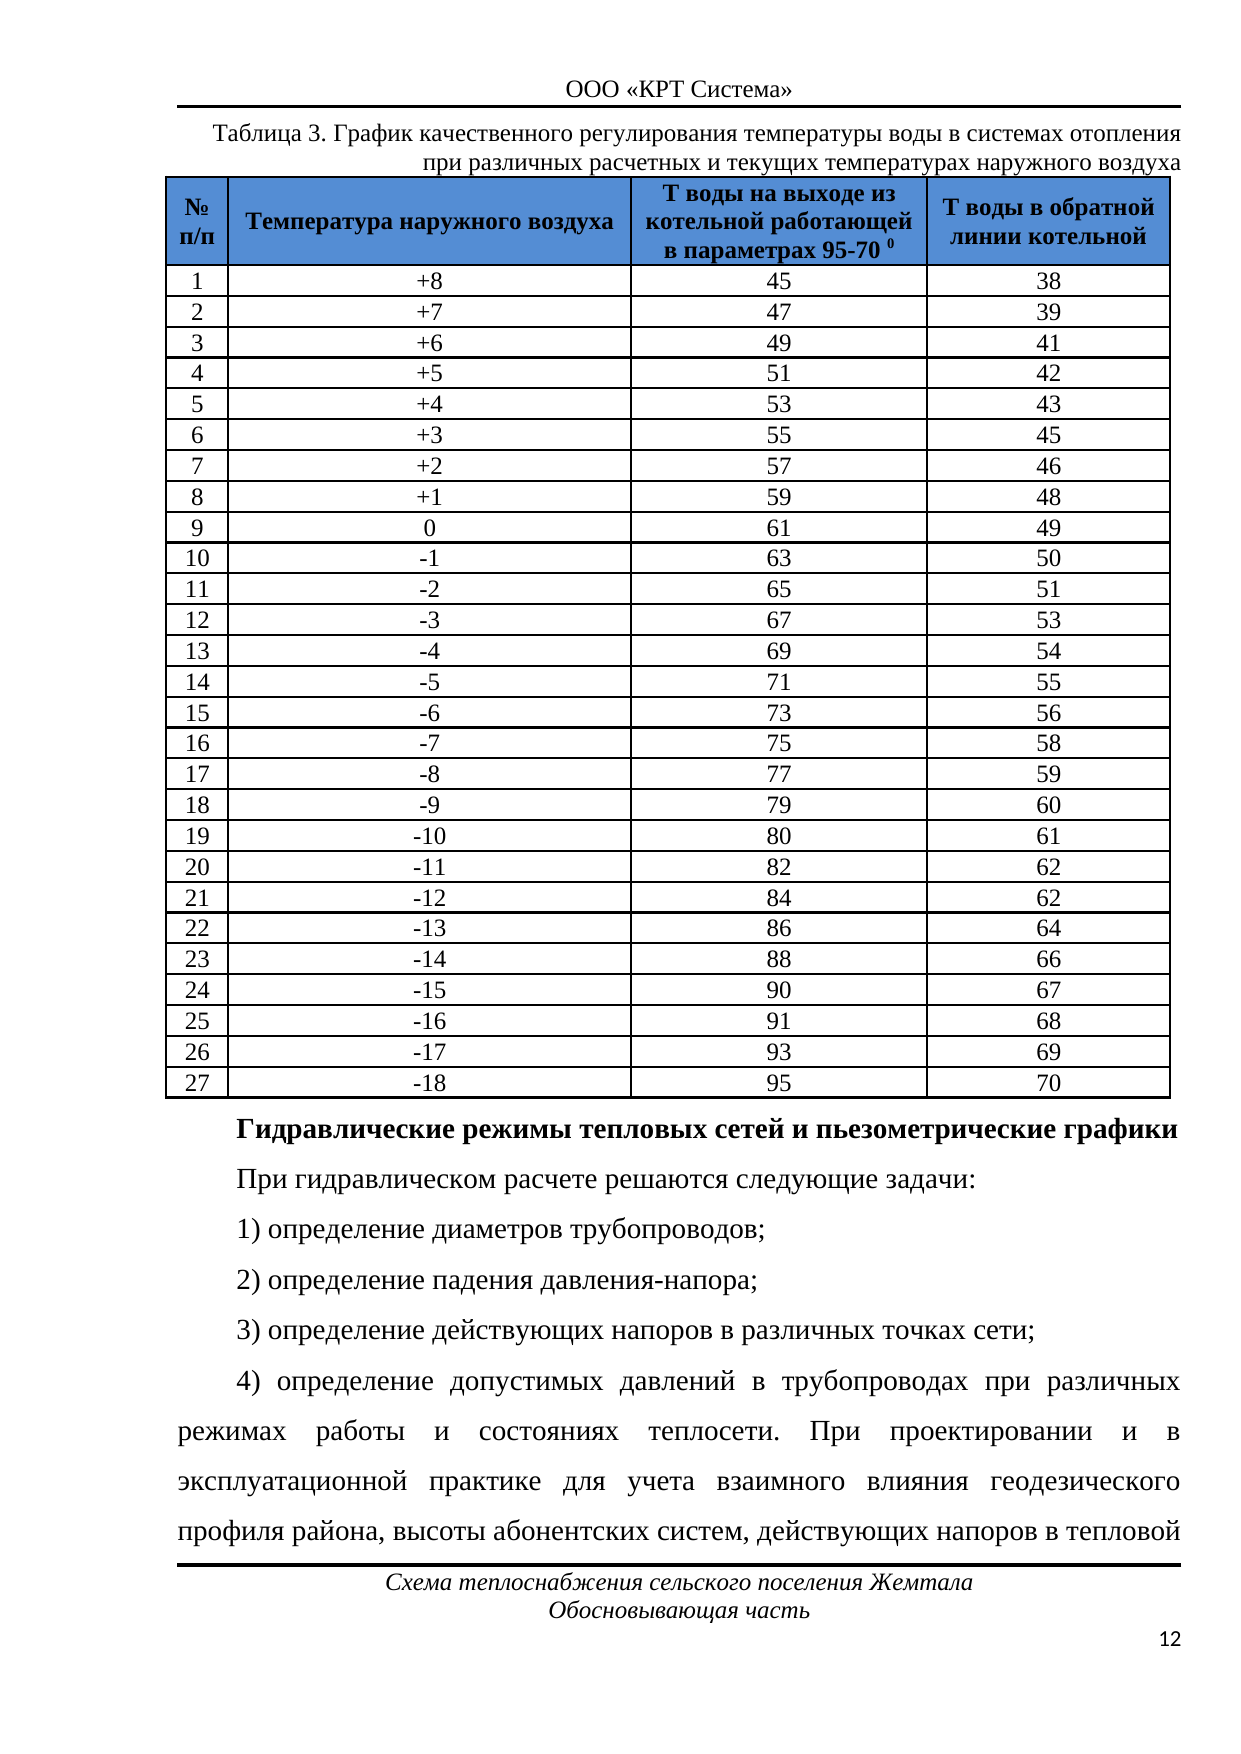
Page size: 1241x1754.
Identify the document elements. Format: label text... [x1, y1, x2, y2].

table_cell 16 [167, 729, 227, 757]
table_cell 77 [632, 759, 926, 788]
table_cell 19 [167, 821, 227, 850]
text При гидравлическом расчете решаются следующие задачи: [177, 1161, 1181, 1195]
table_cell 0 [229, 513, 630, 541]
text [177, 1363, 1181, 1547]
table_cell 23 [167, 944, 227, 973]
table_cell +8 [229, 266, 630, 295]
table_cell -15 [229, 975, 630, 1004]
table_cell 53 [632, 389, 926, 418]
table_cell 68 [928, 1006, 1169, 1035]
table_cell 1 [167, 266, 227, 295]
table_cell 41 [928, 328, 1169, 356]
table_cell 4 [167, 359, 227, 387]
table_cell -13 [229, 914, 630, 942]
table_cell 73 [632, 698, 926, 726]
table_cell 18 [167, 790, 227, 819]
table_cell +4 [229, 389, 630, 418]
table_header Температура наружного воздуха [229, 178, 630, 264]
table_header T воды на выходе из котельной работающей в параметрах 95-70 0 [632, 178, 926, 264]
table_cell 51 [928, 574, 1169, 603]
table_cell 49 [928, 513, 1169, 541]
table_cell 59 [928, 759, 1169, 788]
table_header № п/п [167, 178, 227, 264]
table_cell +1 [229, 482, 630, 511]
table_cell 22 [167, 914, 227, 942]
table_cell 67 [632, 605, 926, 634]
table_cell +2 [229, 451, 630, 480]
table_cell 60 [928, 790, 1169, 819]
table_cell 5 [167, 389, 227, 418]
table_cell 14 [167, 667, 227, 696]
table_cell 43 [928, 389, 1169, 418]
table_cell -1 [229, 544, 630, 572]
table_cell 88 [632, 944, 926, 973]
table_cell 84 [632, 883, 926, 911]
table_cell 10 [167, 544, 227, 572]
table_cell -2 [229, 574, 630, 603]
table_cell +5 [229, 359, 630, 387]
table_cell -11 [229, 852, 630, 881]
table_cell 59 [632, 482, 926, 511]
table_cell 63 [632, 544, 926, 572]
table_cell -4 [229, 636, 630, 665]
table_cell 70 [928, 1068, 1169, 1096]
table_cell +3 [229, 420, 630, 449]
table_cell -9 [229, 790, 630, 819]
table_cell 45 [632, 266, 926, 295]
table_cell 62 [928, 852, 1169, 881]
table_cell 75 [632, 729, 926, 757]
table_cell 62 [928, 883, 1169, 911]
table_cell 71 [632, 667, 926, 696]
table_cell 58 [928, 729, 1169, 757]
table_cell 20 [167, 852, 227, 881]
table_cell -3 [229, 605, 630, 634]
table_cell 90 [632, 975, 926, 1004]
table_cell 65 [632, 574, 926, 603]
table_cell 3 [167, 328, 227, 356]
table_cell 11 [167, 574, 227, 603]
table_cell 24 [167, 975, 227, 1004]
table_cell 27 [167, 1068, 227, 1096]
table_cell 2 [167, 297, 227, 326]
table_cell 91 [632, 1006, 926, 1035]
table_cell 53 [928, 605, 1169, 634]
table_cell 47 [632, 297, 926, 326]
table_cell 45 [928, 420, 1169, 449]
table_cell 54 [928, 636, 1169, 665]
table_cell 21 [167, 883, 227, 911]
table_cell 46 [928, 451, 1169, 480]
table_cell 25 [167, 1006, 227, 1035]
table_cell 61 [632, 513, 926, 541]
table_cell 64 [928, 914, 1169, 942]
table_cell 86 [632, 914, 926, 942]
table_cell 26 [167, 1037, 227, 1066]
table_cell 15 [167, 698, 227, 726]
table_cell 7 [167, 451, 227, 480]
table_cell 17 [167, 759, 227, 788]
table_cell 9 [167, 513, 227, 541]
table_cell 66 [928, 944, 1169, 973]
table_cell 55 [632, 420, 926, 449]
table_cell 8 [167, 482, 227, 511]
text Гидравлические режимы тепловых сетей и пьезометрические графики [177, 1111, 1181, 1144]
table_cell 50 [928, 544, 1169, 572]
table_cell 67 [928, 975, 1169, 1004]
table_cell 55 [928, 667, 1169, 696]
table_cell 95 [632, 1068, 926, 1096]
table_cell 51 [632, 359, 926, 387]
table_cell 6 [167, 420, 227, 449]
table_cell -10 [229, 821, 630, 850]
table_cell +7 [229, 297, 630, 326]
table_cell 69 [632, 636, 926, 665]
table_cell -17 [229, 1037, 630, 1066]
table_cell 82 [632, 852, 926, 881]
table_cell 56 [928, 698, 1169, 726]
table_cell 49 [632, 328, 926, 356]
table_cell -16 [229, 1006, 630, 1035]
table_cell 48 [928, 482, 1169, 511]
table_cell 69 [928, 1037, 1169, 1066]
text 3) определение действующих напоров в различных точках сети; [177, 1312, 1181, 1346]
table_cell -5 [229, 667, 630, 696]
table_cell +6 [229, 328, 630, 356]
table_cell 12 [167, 605, 227, 634]
text 2) определение падения давления-напора; [177, 1262, 1181, 1296]
table_cell 57 [632, 451, 926, 480]
table_cell -12 [229, 883, 630, 911]
table_cell -8 [229, 759, 630, 788]
table_cell -7 [229, 729, 630, 757]
text 1) определение диаметров трубопроводов; [177, 1212, 1181, 1245]
table_cell -6 [229, 698, 630, 726]
table_header Т воды в обратной линии котельной [928, 178, 1169, 264]
table_cell 13 [167, 636, 227, 665]
table_cell 38 [928, 266, 1169, 295]
text Таблица 3. График качественного регулирования температуры воды в системах отопления при различных расчетных и текущих температурах наружного воздуха [177, 118, 1181, 176]
table_cell 39 [928, 297, 1169, 326]
table_cell 79 [632, 790, 926, 819]
table_cell 42 [928, 359, 1169, 387]
table_cell 61 [928, 821, 1169, 850]
table_cell -14 [229, 944, 630, 973]
table_cell 93 [632, 1037, 926, 1066]
table_cell -18 [229, 1068, 630, 1096]
table_cell 80 [632, 821, 926, 850]
